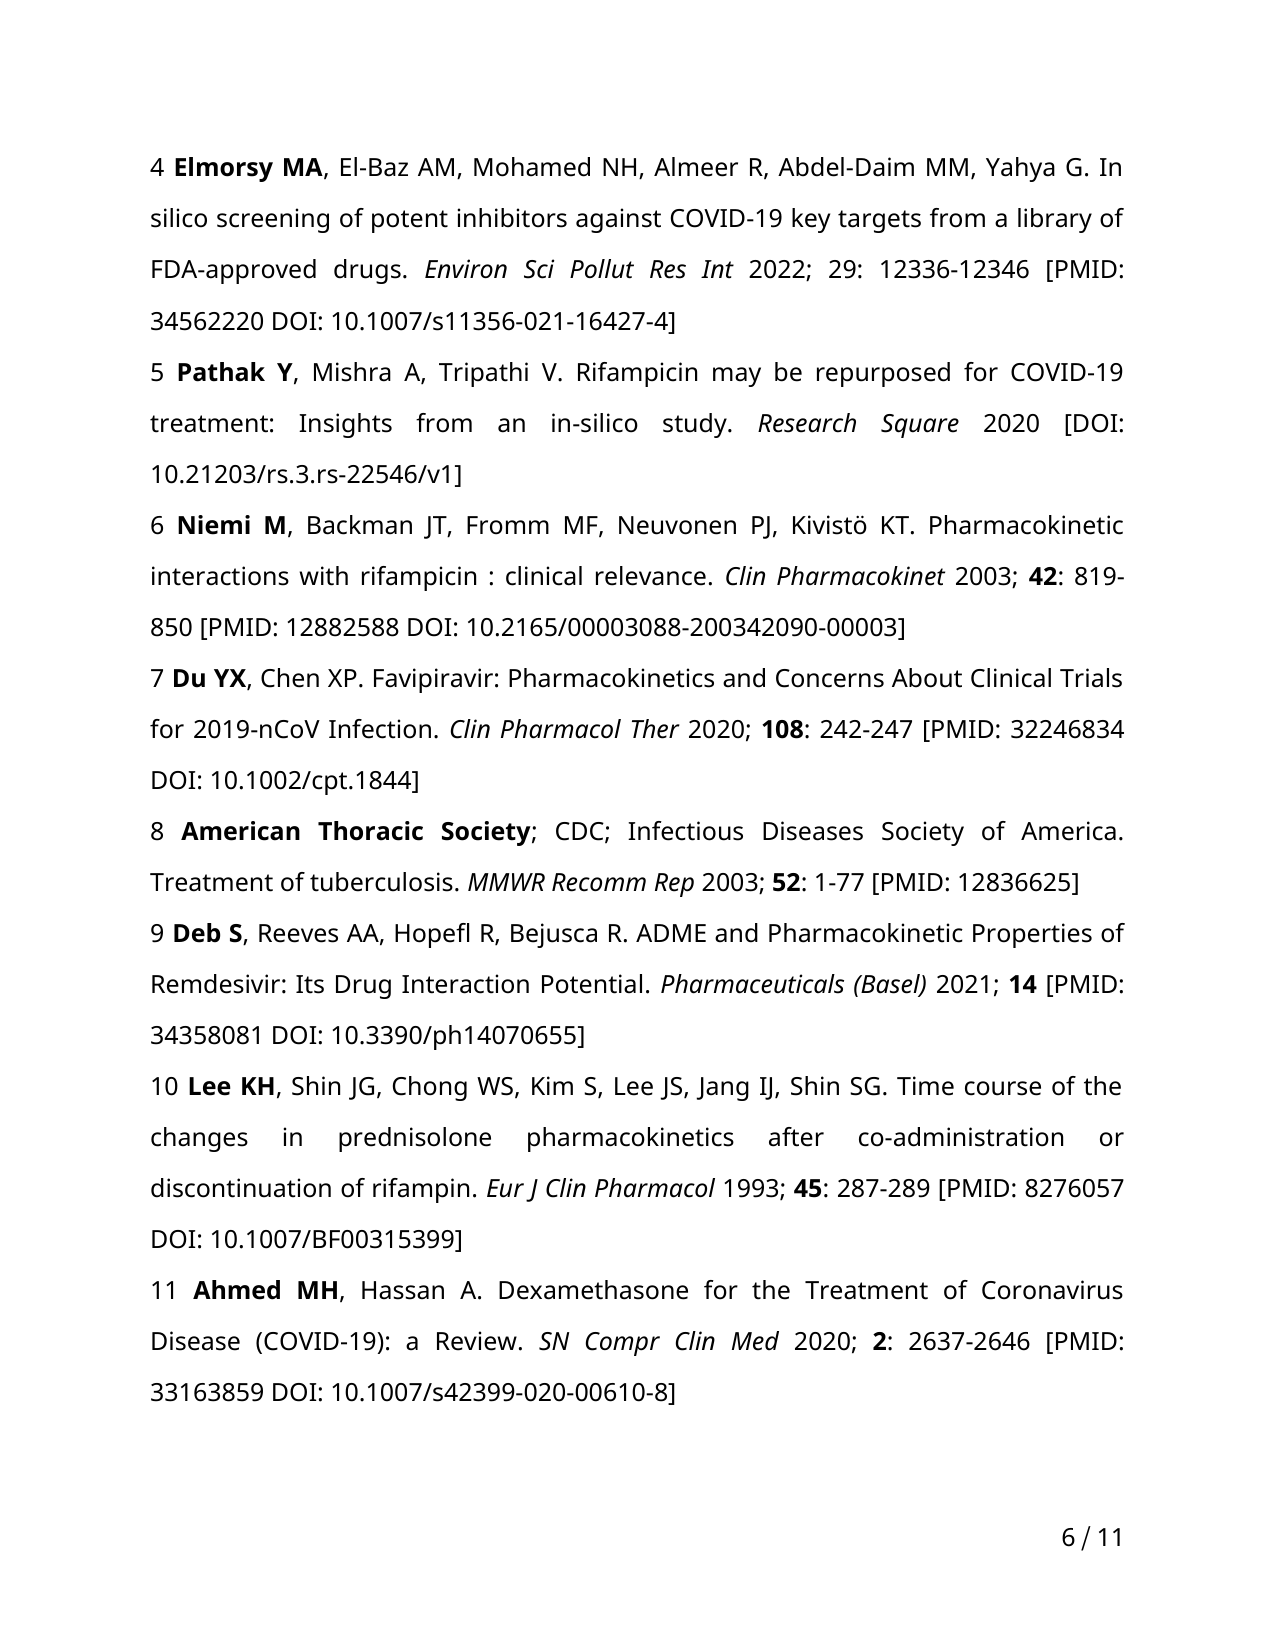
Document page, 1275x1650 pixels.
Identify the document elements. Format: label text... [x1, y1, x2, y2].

text 6 Niemi M, Backman JT, Fromm MF, Neuvonen PJ, Kivistö KT. Pharmacokinetic interactions with rifampicin : clinical relevance. Clin Pharmacokinet 2003; 42: 819-850 [PMID: 12882588 DOI: 10.2165/00003088-200342090-00003] [150, 507, 1125, 643]
text 8 American Thoracic Society; CDC; Infectious Diseases Society of America. Treatment of tuberculosis. MMWR Recomm Rep 2003; 52: 1-77 [PMID: 12836625] [150, 813, 1125, 899]
text 4 Elmorsy MA, El-Baz AM, Mohamed NH, Almeer R, Abdel-Daim MM, Yahya G. In silico screening of potent inhibitors against COVID-19 key targets from a library of FDA-approved drugs. Environ Sci Pollut Res Int 2022; 29: 12336-12346 [PMID: 34562220 DOI: 10.1007/s11356-021-16427-4] [150, 150, 1125, 337]
text 5 Pathak Y, Mishra A, Tripathi V. Rifampicin may be repurposed for COVID-19 treatment: Insights from an in-silico study. Research Square 2020 [DOI: 10.21203/rs.3.rs-22546/v1] [150, 354, 1125, 490]
text 7 Du YX, Chen XP. Favipiravir: Pharmacokinetics and Concerns About Clinical Trials for 2019-nCoV Infection. Clin Pharmacol Ther 2020; 108: 242-247 [PMID: 32246834 DOI: 10.1002/cpt.1844] [150, 660, 1125, 797]
text 11 Ahmed MH, Hassan A. Dexamethasone for the Treatment of Coronavirus Disease (COVID-19): a Review. SN Compr Clin Med 2020; 2: 2637-2646 [PMID: 33163859 DOI: 10.1007/s42399-020-00610-8] [150, 1273, 1125, 1409]
text 10 Lee KH, Shin JG, Chong WS, Kim S, Lee JS, Jang IJ, Shin SG. Time course of the changes in prednisolone pharmacokinetics after co-administration or discontinuation of rifampin. Eur J Clin Pharmacol 1993; 45: 287-289 [PMID: 8276057 DOI: 10.1007/BF00315399] [150, 1069, 1125, 1256]
text 9 Deb S, Reeves AA, Hopefl R, Bejusca R. ADME and Pharmacokinetic Properties of Remdesivir: Its Drug Interaction Potential. Pharmaceuticals (Basel) 2021; 14 [PMID: 34358081 DOI: 10.3390/ph14070655] [150, 916, 1125, 1052]
